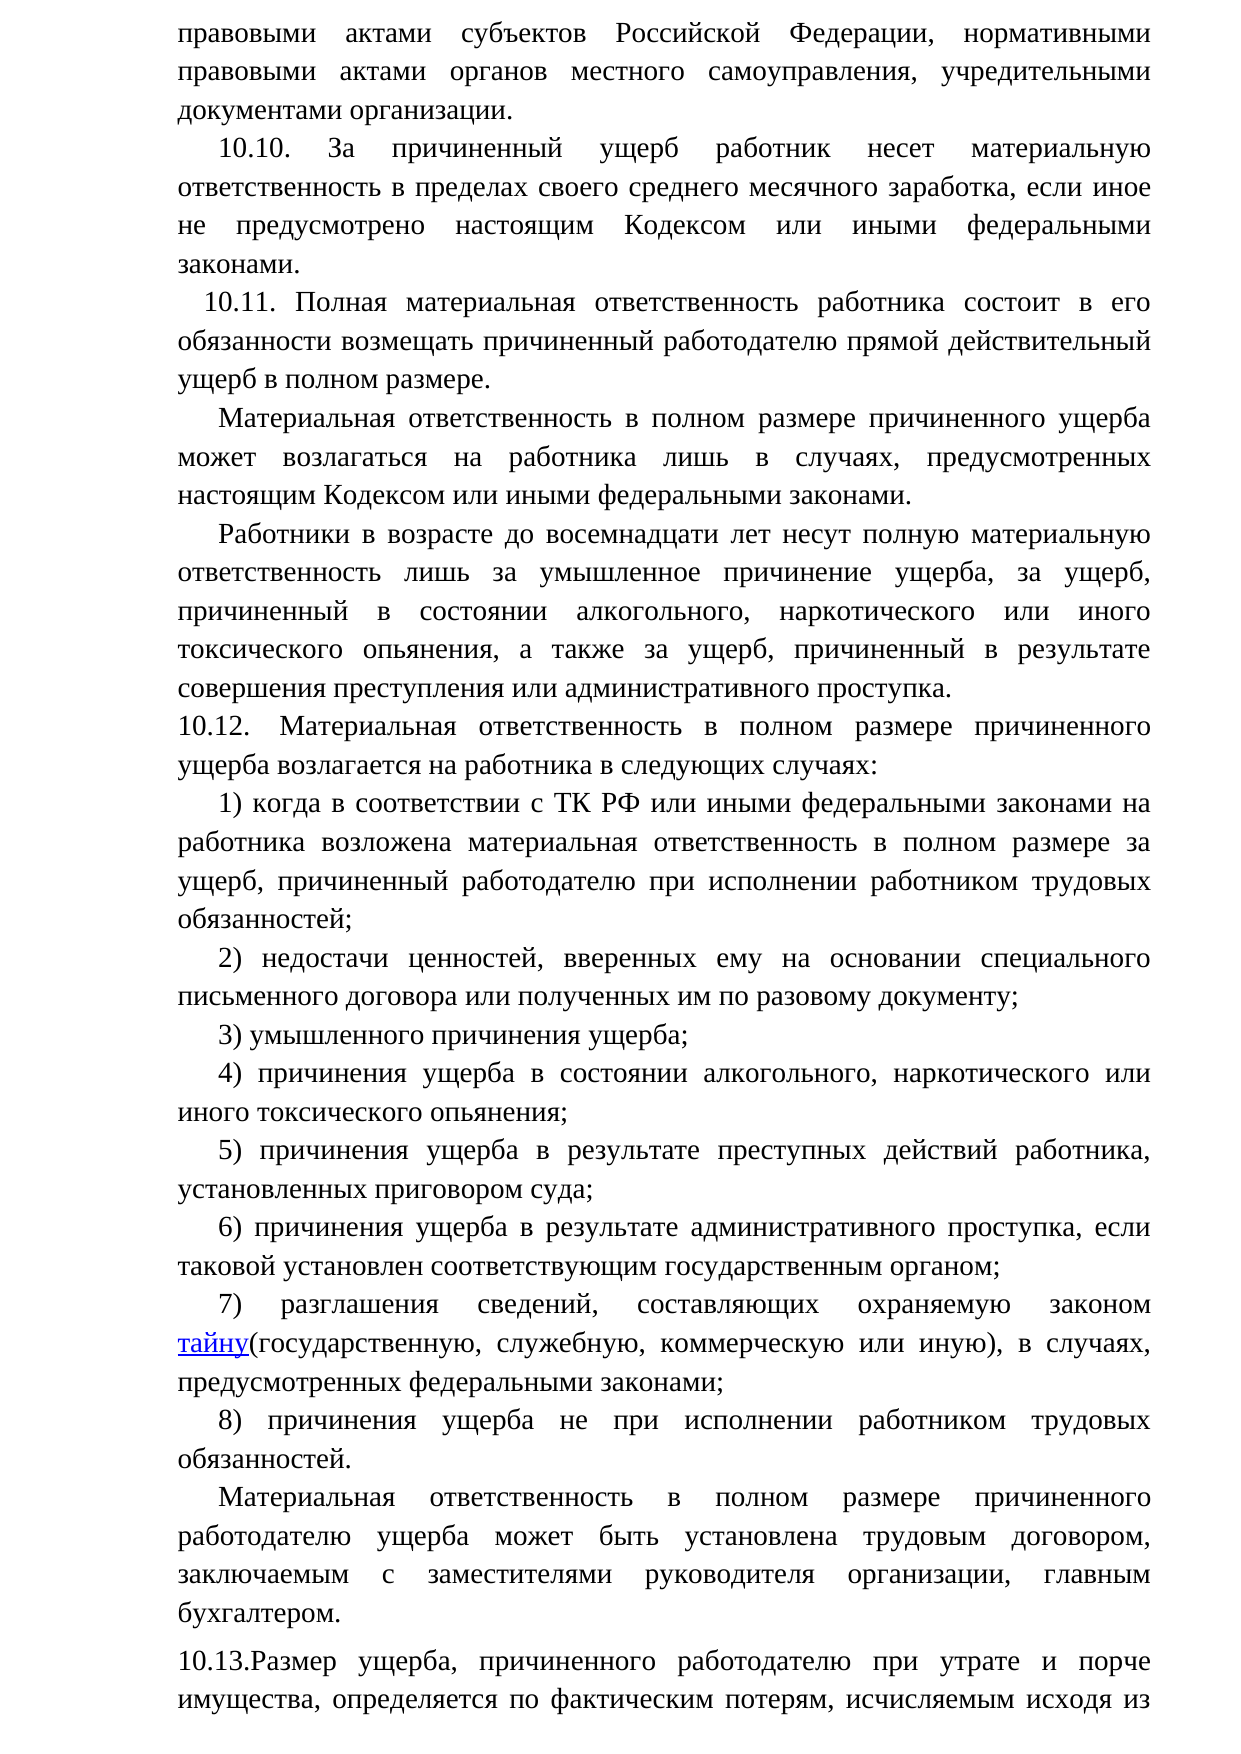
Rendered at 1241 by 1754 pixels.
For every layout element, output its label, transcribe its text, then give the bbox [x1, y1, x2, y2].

text 8) причинения ущерба не при исполнении работником трудовых обязанностей. [177, 1402, 1152, 1474]
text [177, 15, 1152, 125]
text 2) недостачи ценностей, вверенных ему на основании специального письменного договора или полученных им по разовому документу; [177, 940, 1152, 1012]
text 10.12. Материальная ответственность в полном размере причиненного ущерба возлагается на работника в следующих случаях: [177, 708, 1152, 781]
text 10.11. Полная материальная ответственность работника состоит в его обязанности возмещать причиненный работодателю прямой действительный ущерб в полном размере. [177, 284, 1152, 395]
text 5) причинения ущерба в результате преступных действий работника, установленных приговором суда; [177, 1132, 1152, 1204]
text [177, 1643, 1152, 1715]
text Материальная ответственность в полном размере причиненного ущерба может возлагаться на работника лишь в случаях, предусмотренных настоящим Кодексом или иными федеральными законами. [177, 400, 1152, 511]
text 6) причинения ущерба в результате административного проступка, если таковой установлен соответствующим государственным органом; [177, 1209, 1152, 1282]
text 3) умышленного причинения ущерба; [177, 1017, 1152, 1050]
text 10.10. За причиненный ущерб работник несет материальную ответственность в пределах своего среднего месячного заработка, если иное не предусмотрено настоящим Кодексом или иными федеральными законами. [177, 130, 1152, 279]
text Материальная ответственность в полном размере причиненного работодателю ущерба может быть установлена трудовым договором, заключаемым с заместителями руководителя организации, главным бухгалтером. [177, 1479, 1152, 1628]
text Работники в возрасте до восемнадцати лет несут полную материальную ответственность лишь за умышленное причинение ущерба, за ущерб, причиненный в состоянии алкогольного, наркотического или иного токсического опьянения, а также за ущерб, причиненный в результате совершения преступления или административного проступка. [177, 516, 1152, 703]
text 4) причинения ущерба в состоянии алкогольного, наркотического или иного токсического опьянения; [177, 1055, 1152, 1127]
text 1) когда в соответствии с ТК РФ или иными федеральными законами на работника возложена материальная ответственность в полном размере за ущерб, причиненный работодателю при исполнении работником трудовых обязанностей; [177, 786, 1152, 935]
text 7) разглашения сведений, составляющих охраняемую законом тайну(государственную, служебную, коммерческую или иную), в случаях, предусмотренных федеральными законами; [177, 1287, 1152, 1397]
